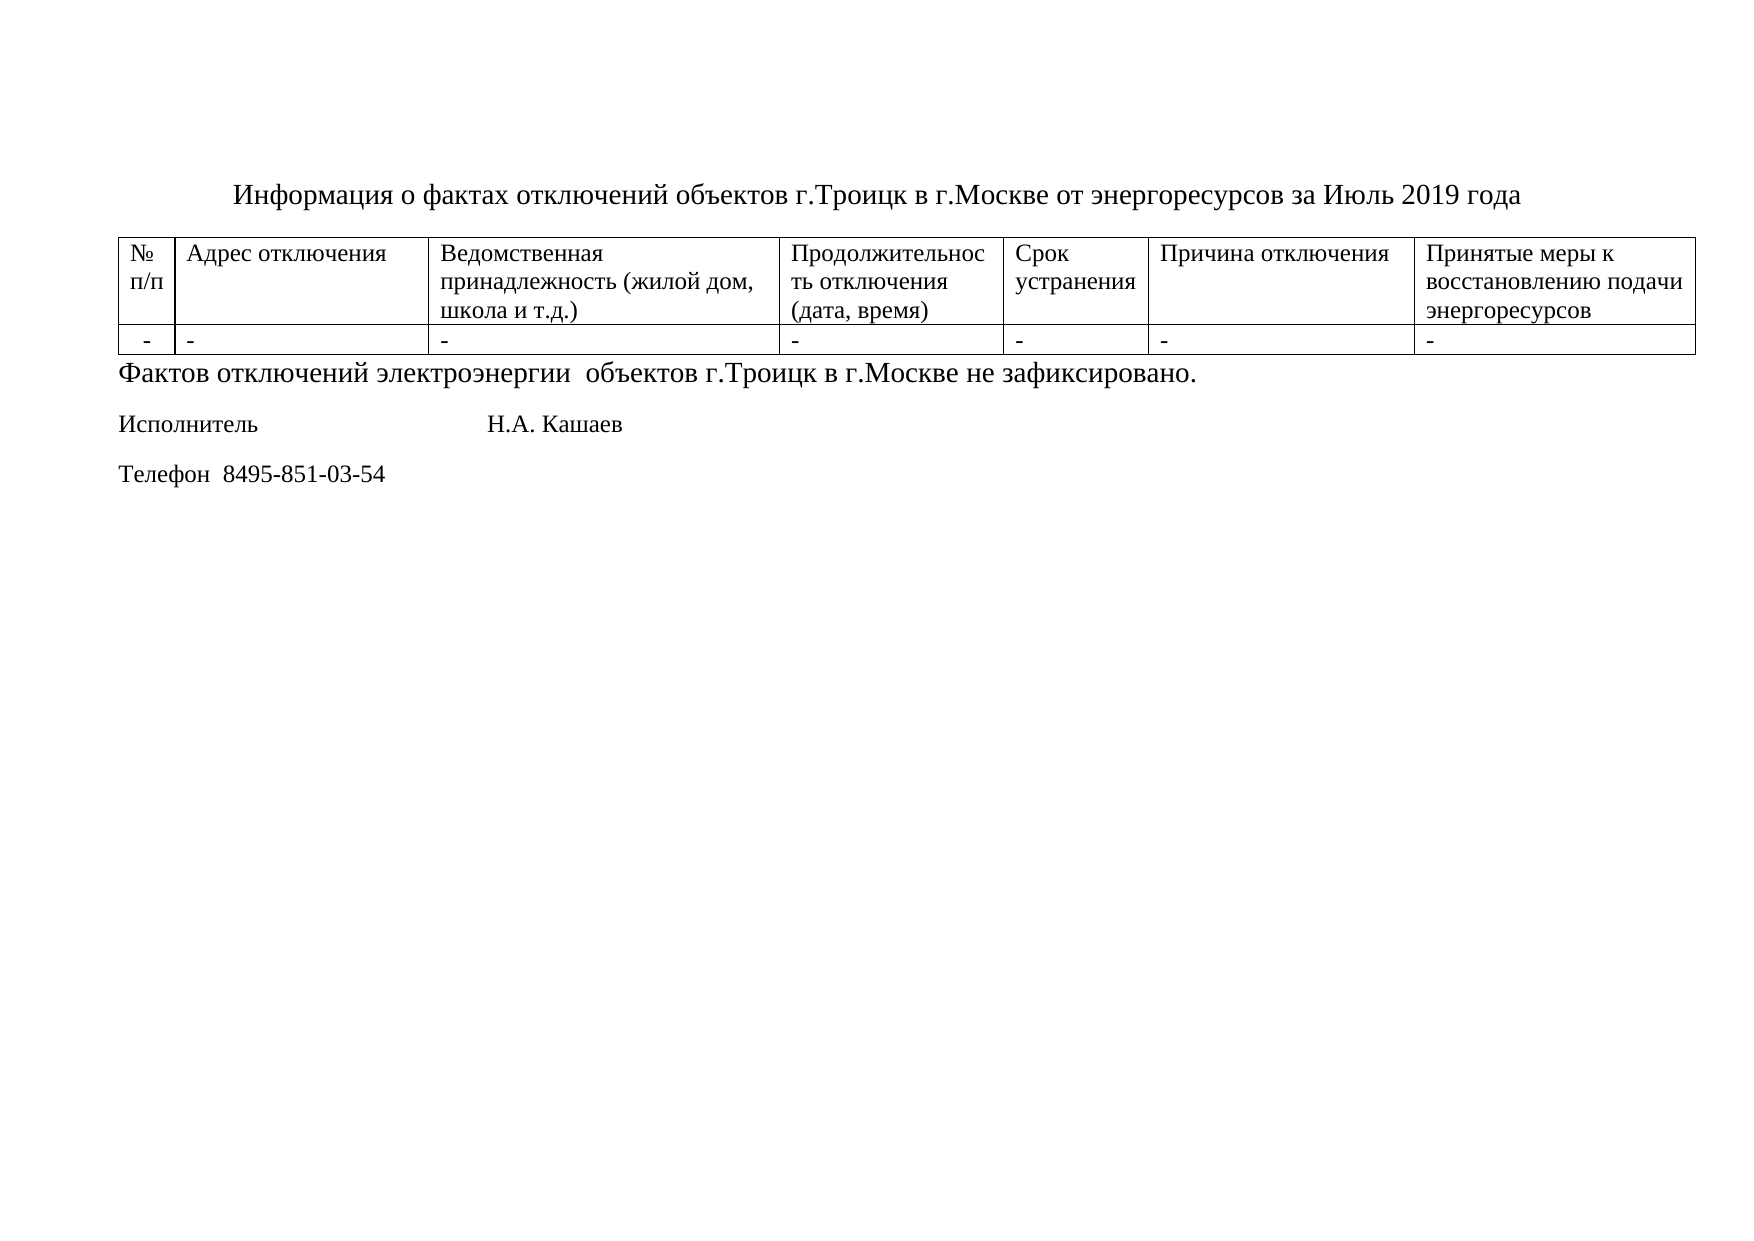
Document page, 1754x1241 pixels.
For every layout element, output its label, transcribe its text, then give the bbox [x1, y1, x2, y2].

table_header Продолжительность отключения (дата, время) [780, 238, 1003, 324]
table_header Ведомственная принадлежность (жилой дом, школа и т.д.) [429, 238, 779, 324]
table_header № п/п [119, 238, 174, 324]
table_header Принятые меры к восстановлению подачи энергоресурсов [1415, 238, 1695, 324]
table_header Адрес отключения [176, 238, 428, 324]
table_cell - [176, 325, 428, 354]
table_cell - [119, 325, 174, 354]
table_header Причина отключения [1149, 238, 1414, 324]
table_cell - [780, 325, 1003, 354]
text Фактов отключений электроэнергии объектов г.Троицк в г.Москве не зафиксировано. [118, 355, 1636, 388]
text Исполнитель Н.А. Кашаев [118, 409, 1636, 438]
table_header Срок устранения [1004, 238, 1148, 324]
table_cell - [429, 325, 779, 354]
text Телефон 8495-851-03-54 [118, 459, 1636, 487]
text Информация о фактах отключений объектов г.Троицк в г.Москве от энергоресурсов за Июль 2019 года [118, 177, 1636, 211]
table_cell - [1149, 325, 1414, 354]
table_cell - [1004, 325, 1148, 354]
table_cell - [1415, 325, 1695, 354]
